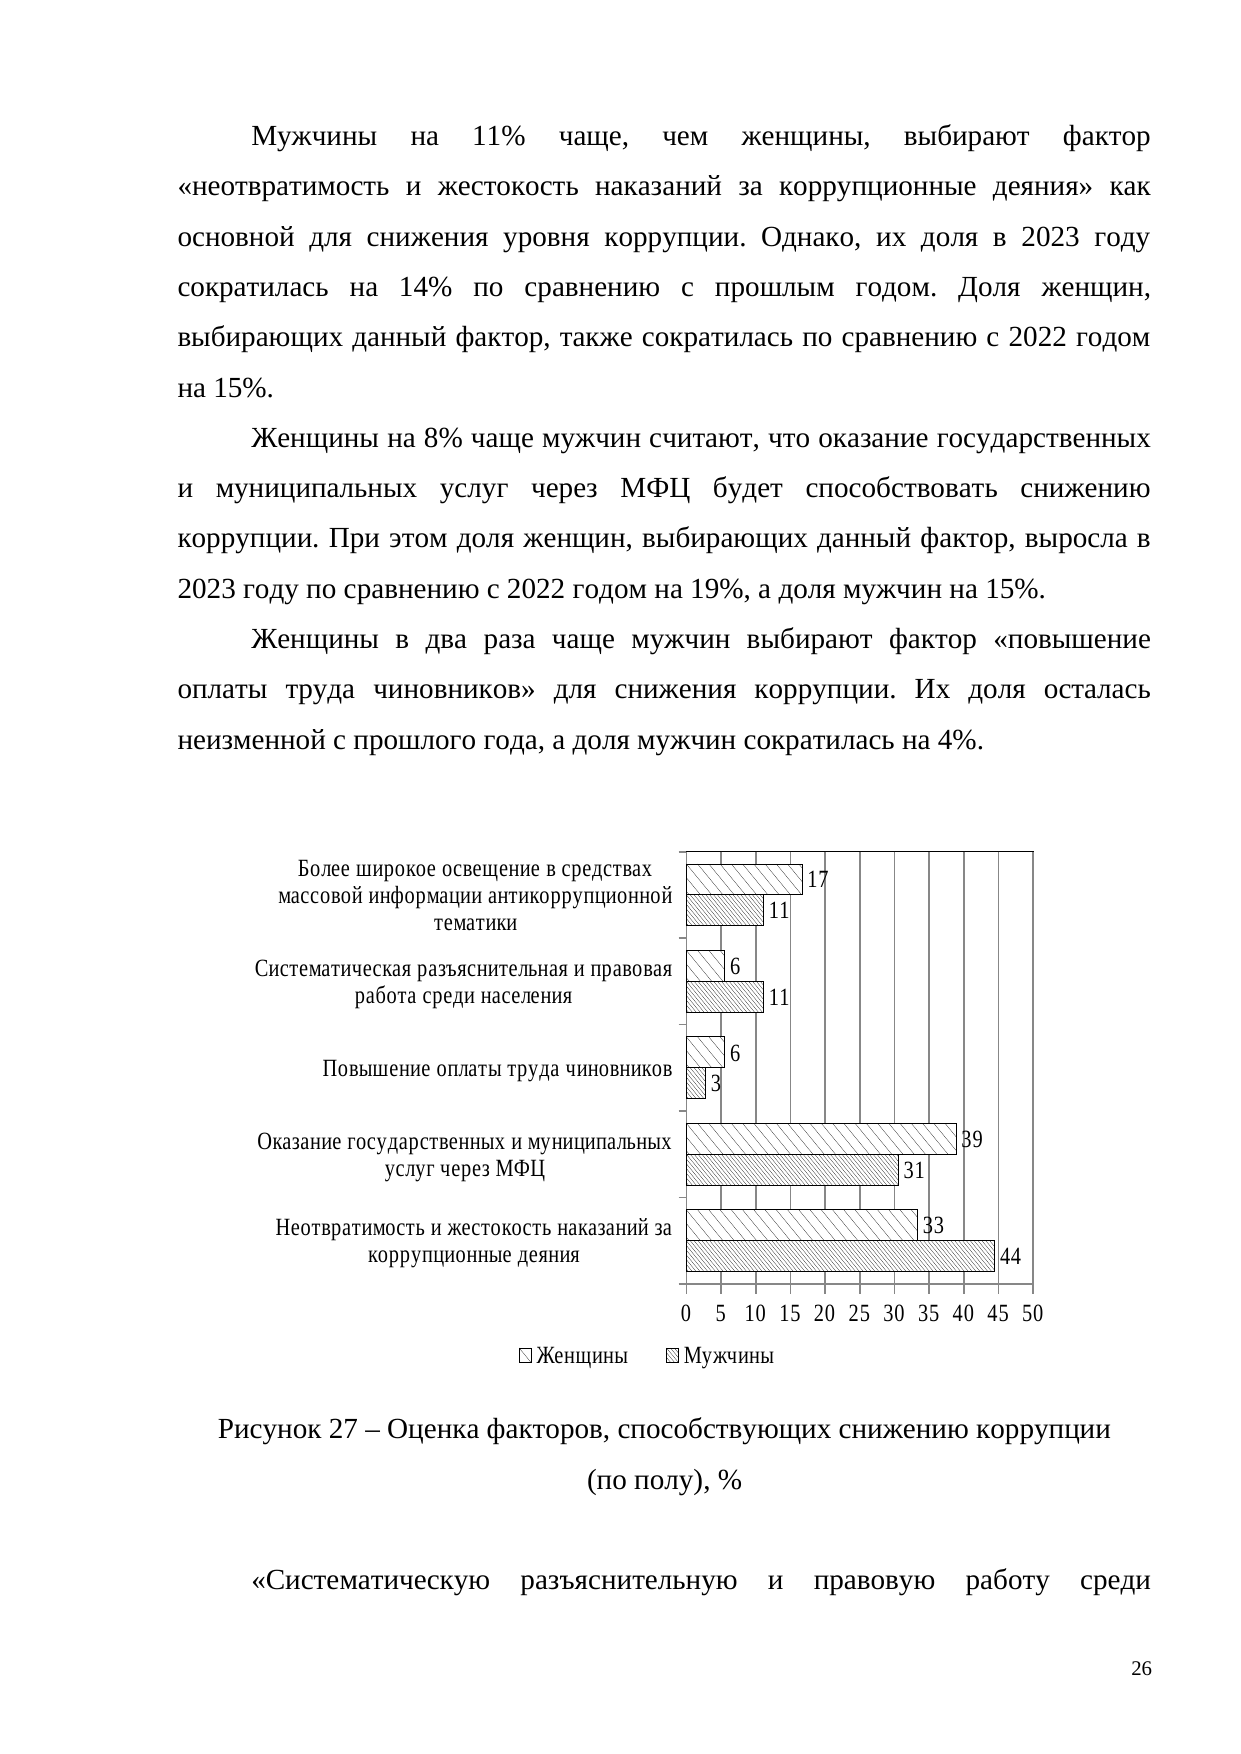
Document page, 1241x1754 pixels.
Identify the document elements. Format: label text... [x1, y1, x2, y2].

text Женщины в два раза чаще мужчин выбирают фактор «повышение оплаты труда чиновников» для снижения коррупции. Их доля осталась неизменной с прошлого года, а доля мужчин сократилась на 4%. [177, 621, 1152, 755]
text Рисунок 27 – Оценка факторов, способствующих снижению коррупции (по полу), % [177, 1411, 1152, 1495]
text Женщины на 8% чаще мужчин считают, что оказание государственных и муниципальных услуг через МФЦ будет способствовать снижению коррупции. При этом доля женщин, выбирающих данный фактор, выросла в 2023 году по сравнению с 2022 годом на 19%, а доля мужчин на 15%. [177, 420, 1152, 604]
text Мужчины на 11% чаще, чем женщины, выбирают фактор «неотвратимость и жестокость наказаний за коррупционные деяния» как основной для снижения уровня коррупции. Однако, их доля в 2023 году сократилась на 14% по сравнению с прошлым годом. Доля женщин, выбирающих данный фактор, также сократилась по сравнению с 2022 годом на 15%. [177, 118, 1152, 403]
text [177, 1562, 1152, 1596]
